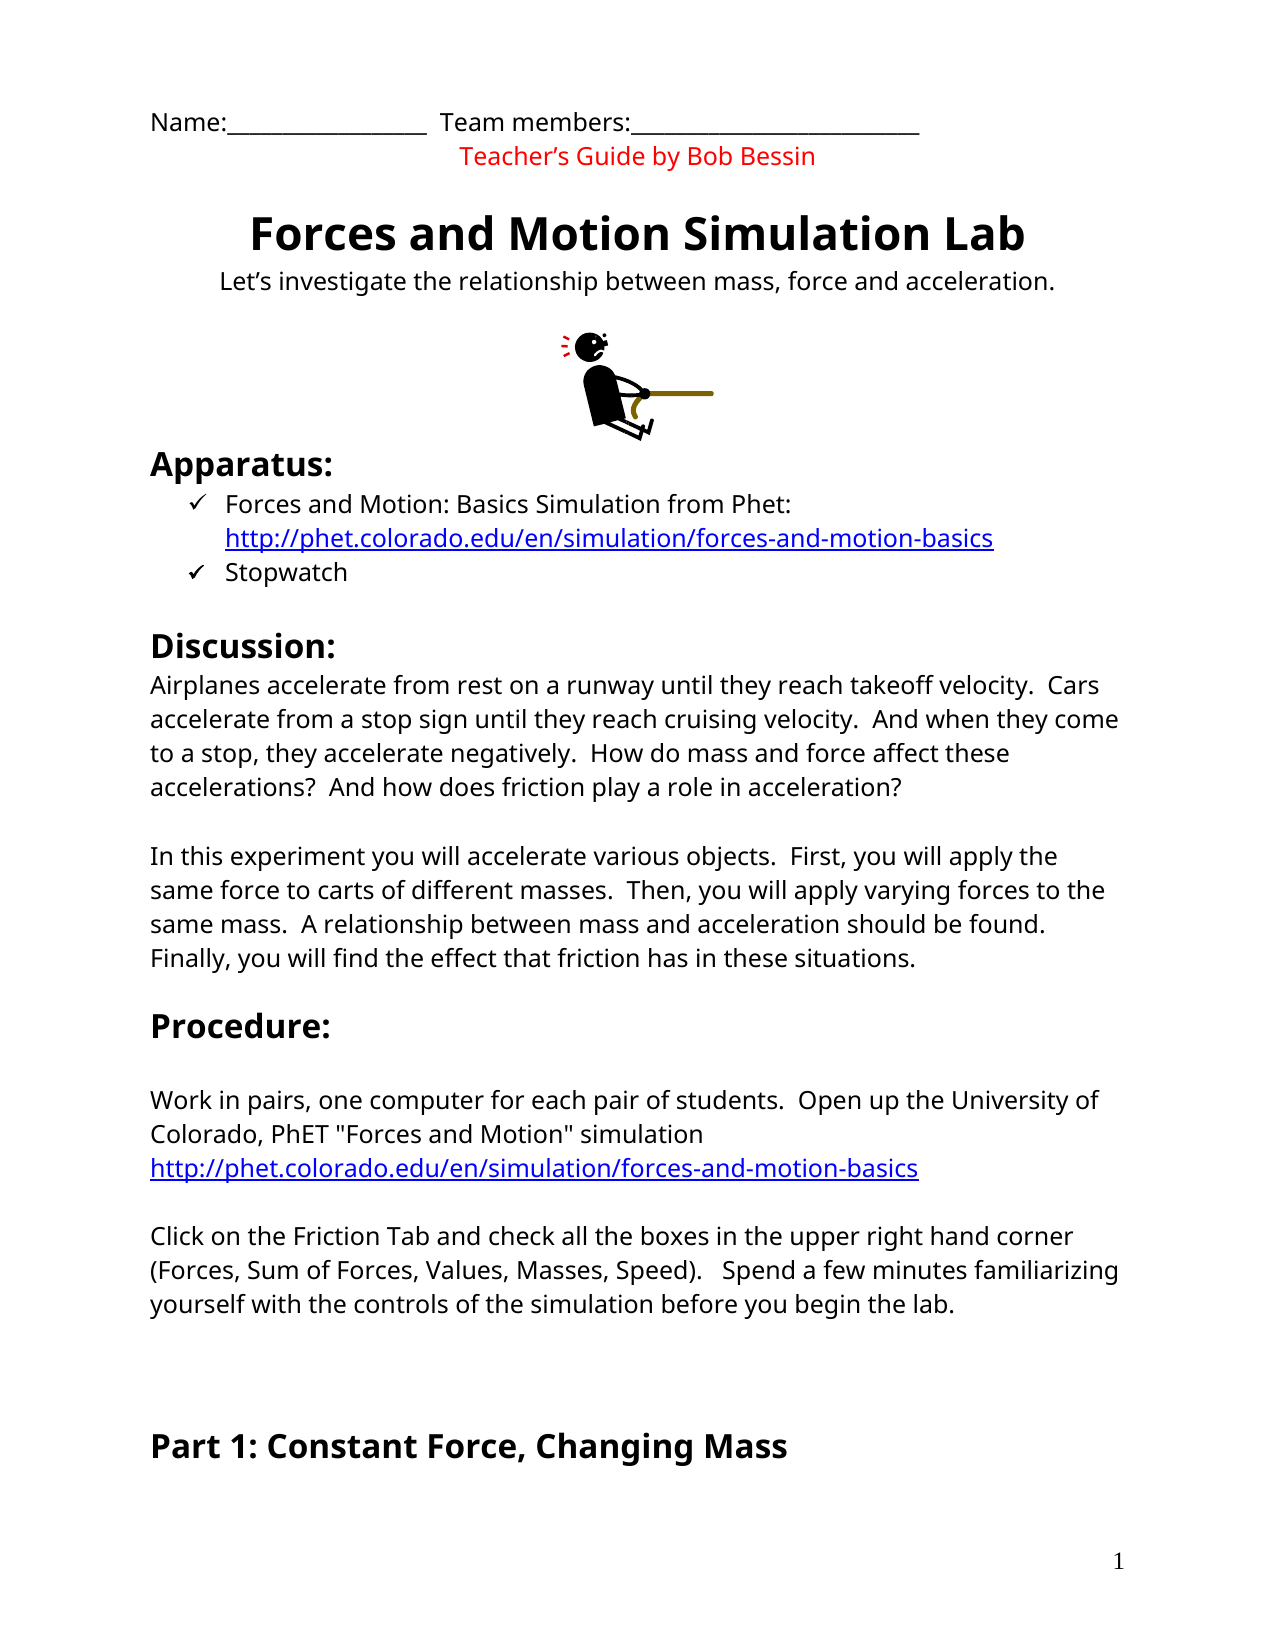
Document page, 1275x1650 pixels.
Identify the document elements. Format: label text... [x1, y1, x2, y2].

text Click on the Friction Tab and check all the boxes in the upper right hand corner (Forces, Sum of Forces, Values, Masses, Speed). Spend a few minutes familiarizing yourself with the controls of the simulation before you begin the lab. [150, 1219, 1125, 1321]
text http://phet.colorado.edu/en/simulation/forces-and-motion-basics [150, 1151, 1125, 1184]
text In this experiment you will accelerate various objects. First, you will apply the same force to carts of different masses. Then, you will apply varying forces to the same mass. A relationship between mass and acceleration should be found. Finally, you will find the effect that friction has in these situations. [150, 838, 1125, 974]
text Discussion: [150, 622, 1125, 668]
text Let’s investigate the relationship between mass, force and acceleration. [150, 264, 1125, 298]
text Work in pairs, one computer for each pair of students. Open up the University of Colorado, PhET "Forces and Motion" simulation [150, 1082, 1125, 1151]
text Forces and Motion Simulation Lab [150, 202, 1125, 264]
text Airplanes accelerate from rest on a runway until they reach takeoff velocity. Cars accelerate from a stop sign until they reach cruising velocity. And when they come to a stop, they accelerate negatively. How do mass and force affect these accelerations? And how does friction play a role in acceleration? [150, 668, 1125, 804]
text Apparatus: [150, 441, 1125, 486]
list Stopwatch [187, 554, 1125, 588]
text Procedure: [150, 1003, 1125, 1048]
text Teacher’s Guide by Bob Bessin [150, 139, 1125, 173]
text Name:__________________ Team members:__________________________ [150, 105, 1125, 139]
list Forces and Motion: Basics Simulation from Phet: http://phet.colorado.edu/en/simulation/forces-and-motion-basics [187, 486, 1125, 554]
text Part 1: Constant Force, Changing Mass [150, 1423, 1125, 1497]
